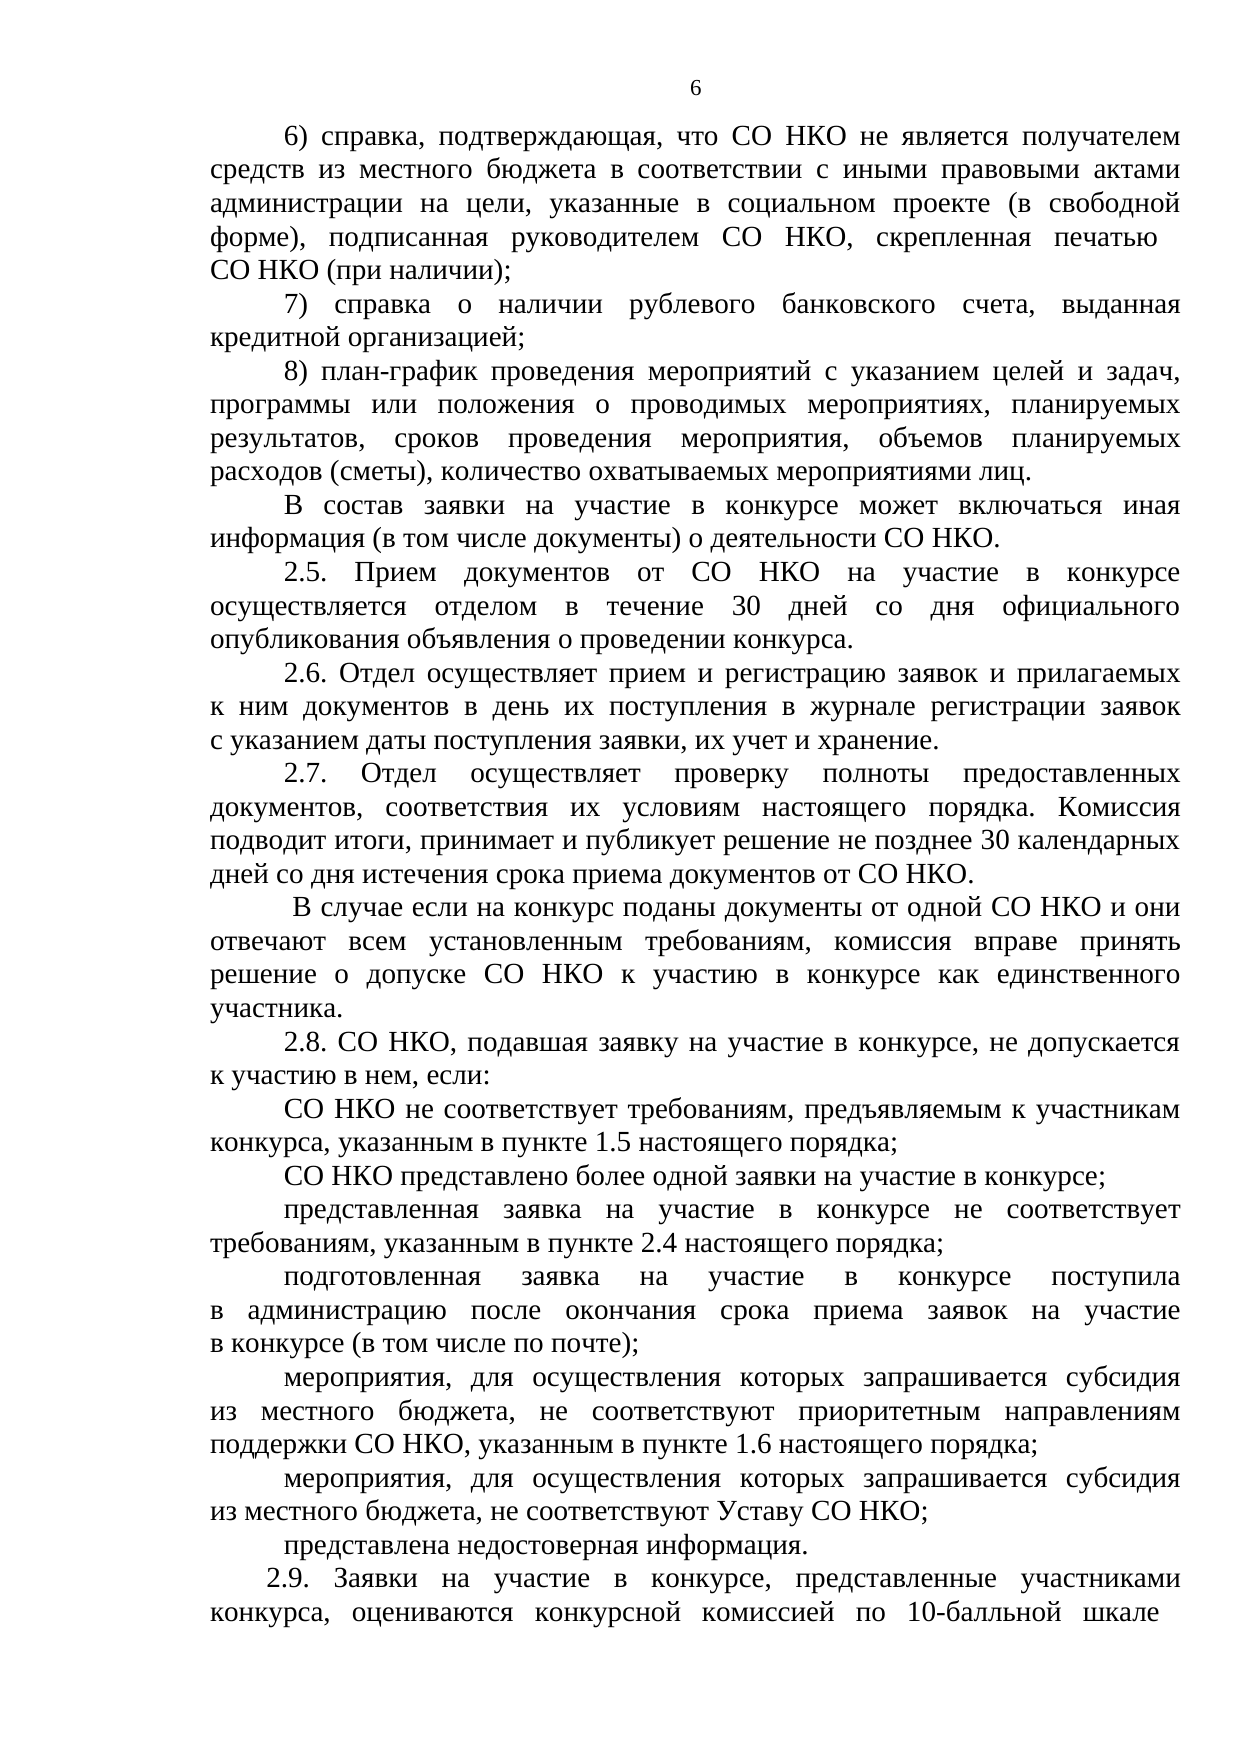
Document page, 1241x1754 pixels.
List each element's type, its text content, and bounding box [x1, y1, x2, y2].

text мероприятия, для осуществления которых запрашивается субсидия из местного бюджета, не соответствуют Уставу СО НКО; [210, 1460, 1181, 1527]
text В случае если на конкурс поданы документы от одной СО НКО и они отвечают всем установленным требованиям, комиссия вправе принять решение о допуске СО НКО к участию в конкурсе как единственного участника. [210, 889, 1181, 1024]
text 2.8. СО НКО, подавшая заявку на участие в конкурсе, не допускается к участию в нем, если: [210, 1024, 1181, 1091]
text 8) план-график проведения мероприятий с указанием целей и задач, программы или положения о проводимых мероприятиях, планируемых результатов, сроков проведения мероприятия, объемов планируемых расходов (сметы), количество охватываемых мероприятиями лиц. [210, 353, 1181, 487]
text В состав заявки на участие в конкурсе может включаться иная информация (в том числе документы) о деятельности СО НКО. [210, 487, 1181, 554]
text 2.6. Отдел осуществляет прием и регистрацию заявок и прилагаемых к ним документов в день их поступления в журнале регистрации заявок с указанием даты поступления заявки, их учет и хранение. [210, 655, 1181, 755]
text подготовленная заявка на участие в конкурсе поступила в администрацию после окончания срока приема заявок на участие в конкурсе (в том числе по почте); [210, 1258, 1181, 1359]
text представлена недостоверная информация. [210, 1527, 1181, 1560]
text СО НКО не соответствует требованиям, предъявляемым к участникам конкурса, указанным в пункте 1.5 настоящего порядка; [210, 1091, 1181, 1158]
text 6) справка, подтверждающая, что СО НКО не является получателем средств из местного бюджета в соответствии с иными правовыми актами администрации на цели, указанные в социальном проекте (в свободной форме), подписанная руководителем СО НКО, скрепленная печатью СО НКО (при наличии); [210, 118, 1181, 286]
text 2.7. Отдел осуществляет проверку полноты предоставленных документов, соответствия их условиям настоящего порядка. Комиссия подводит итоги, принимает и публикует решение не позднее 30 календарных дней со дня истечения срока приема документов от СО НКО. [210, 755, 1181, 889]
text мероприятия, для осуществления которых запрашивается субсидия из местного бюджета, не соответствуют приоритетным направлениям поддержки СО НКО, указанным в пункте 1.6 настоящего порядка; [210, 1359, 1181, 1460]
text СО НКО представлено более одной заявки на участие в конкурсе; [210, 1158, 1181, 1191]
text 7) справка о наличии рублевого банковского счета, выданная кредитной организацией; [210, 286, 1181, 353]
text представленная заявка на участие в конкурсе не соответствует требованиям, указанным в пункте 2.4 настоящего порядка; [210, 1191, 1181, 1258]
text 2.5. Прием документов от СО НКО на участие в конкурсе осуществляется отделом в течение 30 дней со дня официального опубликования объявления о проведении конкурса. [210, 554, 1181, 655]
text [210, 1560, 1181, 1627]
